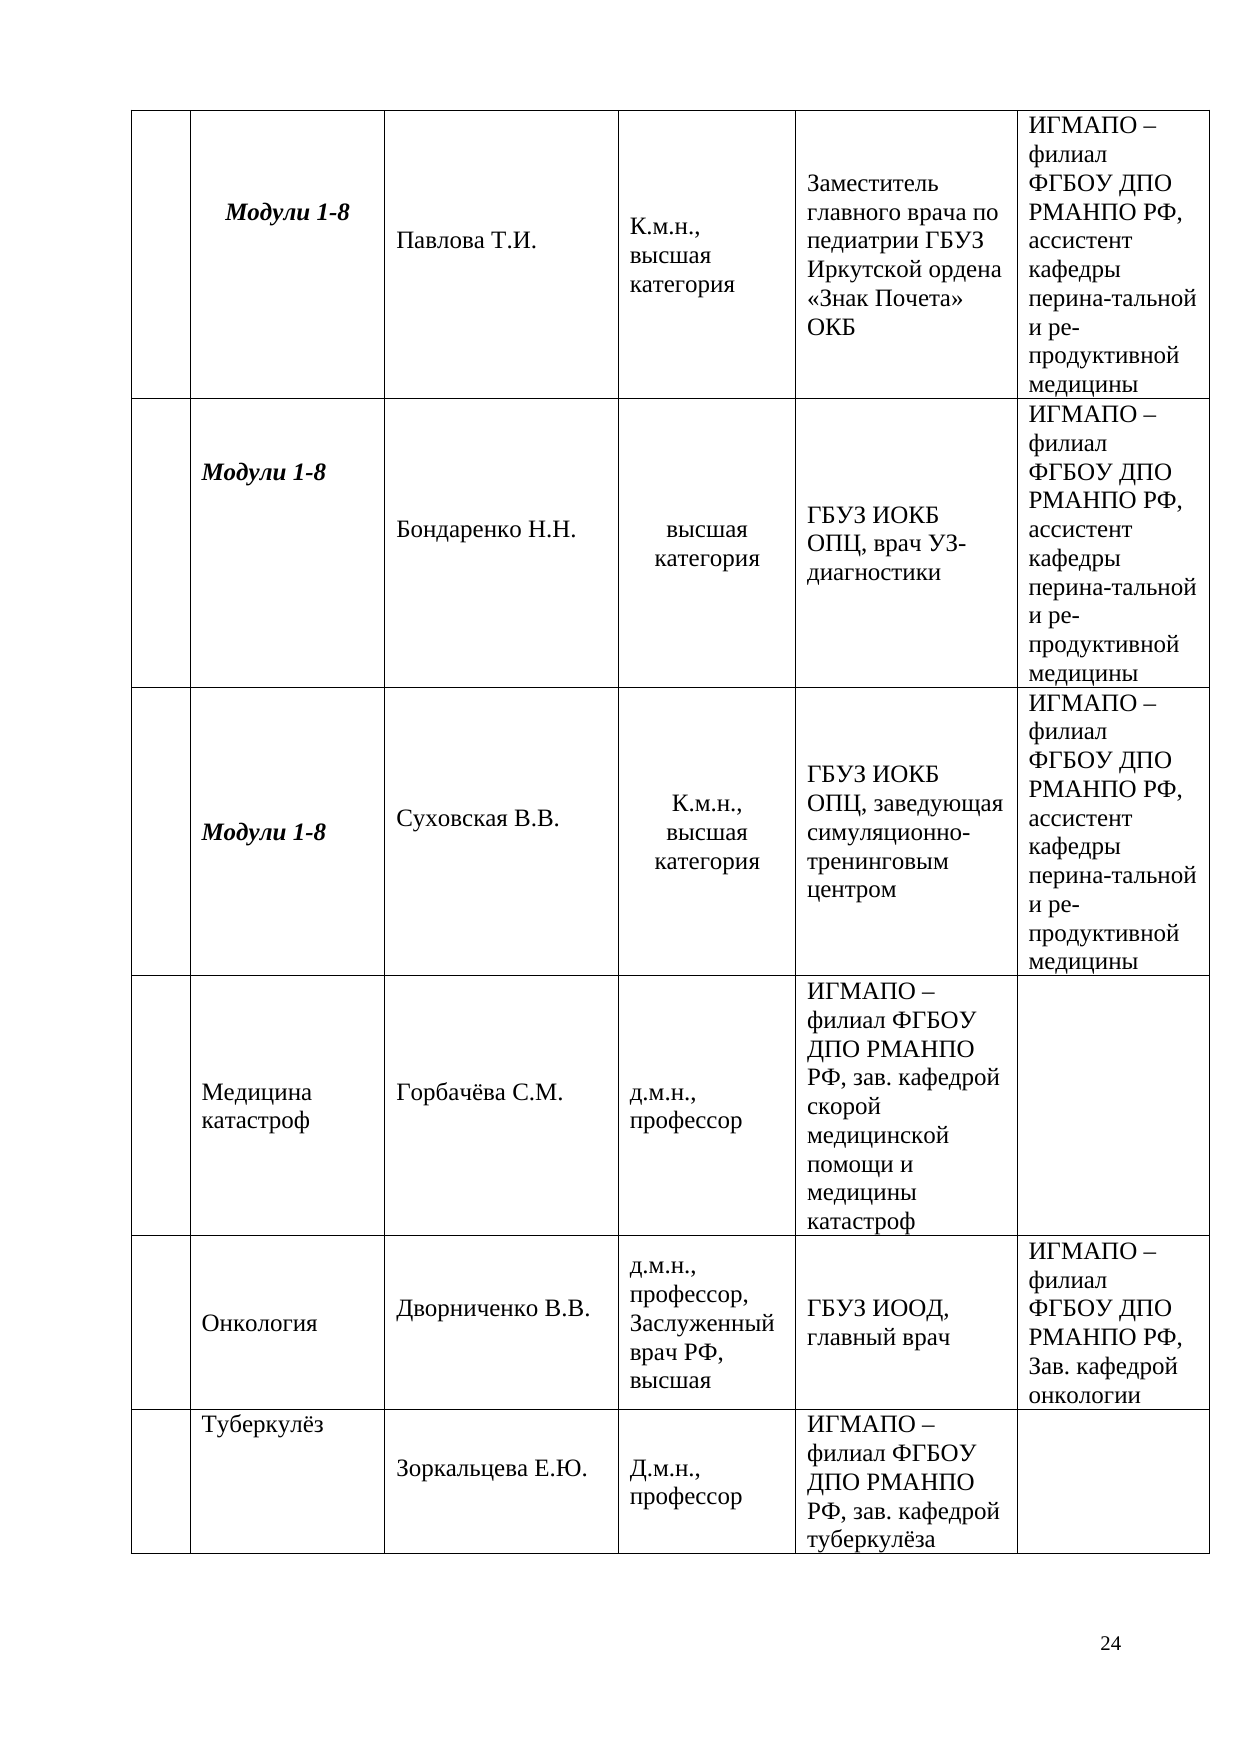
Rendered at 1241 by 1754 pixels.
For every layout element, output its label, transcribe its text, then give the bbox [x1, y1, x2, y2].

table_cell Модули 1-8 [191, 688, 384, 975]
table_cell Павлова Т.И. [385, 111, 618, 398]
table_cell Модули 1-8 [191, 399, 384, 687]
table_cell [1018, 1410, 1209, 1553]
table_cell ИГМАПО – филиал ФГБОУ ДПО РМАНПО РФ, ассистент кафедры перина-тальной и ре-продуктивной медицины [1018, 399, 1209, 687]
table_cell Онкология [191, 1236, 384, 1408]
table_cell ИГМАПО – филиал ФГБОУ ДПО РМАНПО РФ, ассистент кафедры перина-тальной и ре-продуктивной медицины [1018, 111, 1209, 398]
table_cell ГБУЗ ИОКБ ОПЦ, заведующая симуляционно-тренинговым центром [796, 688, 1017, 975]
table_cell ИГМАПО – филиал ФГБОУ ДПО РМАНПО РФ, зав. кафедрой скорой медицинской помощи и медицины катастроф [796, 976, 1017, 1235]
table_cell Модули 1-8 [191, 111, 384, 398]
table_cell Заместитель главного врача по педиатрии ГБУЗ Иркутской ордена «Знак Почета» ОКБ [796, 111, 1017, 398]
table_cell Дворниченко В.В. [385, 1236, 618, 1408]
table_cell Зоркальцева Е.Ю. [385, 1410, 618, 1553]
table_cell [619, 111, 795, 398]
table_cell ИГМАПО – филиал ФГБОУ ДПО РМАНПО РФ, зав. кафедрой туберкулёза [796, 1410, 1017, 1553]
table_cell ИГМАПО – филиал ФГБОУ ДПО РМАНПО РФ, ассистент кафедры перина-тальной и ре-продуктивной медицины [1018, 688, 1209, 975]
table_cell д.м.н., профессор, Заслуженный врач РФ, высшая [619, 1236, 795, 1408]
table_cell Медицина катастроф [191, 976, 384, 1235]
table_cell [132, 976, 190, 1235]
table_cell [132, 688, 190, 975]
table_cell [1018, 976, 1209, 1235]
table_cell высшая категория [619, 399, 795, 687]
table_cell ГБУЗ ИООД, главный врач [796, 1236, 1017, 1408]
table_cell Туберкулёз [191, 1410, 384, 1553]
table_cell д.м.н., профессор [619, 976, 795, 1235]
table_cell [132, 1236, 190, 1408]
table_cell Горбачёва С.М. [385, 976, 618, 1235]
table_cell [132, 1410, 190, 1553]
table_cell Бондаренко Н.Н. [385, 399, 618, 687]
table_cell Суховская В.В. [385, 688, 618, 975]
table_cell ИГМАПО – филиал ФГБОУ ДПО РМАНПО РФ, Зав. кафедрой онкологии [1018, 1236, 1209, 1408]
table_cell [132, 399, 190, 687]
table_cell [132, 111, 190, 398]
table_cell ГБУЗ ИОКБ ОПЦ, врач УЗ-диагностики [796, 399, 1017, 687]
table_cell К.м.н., высшая категория [619, 688, 795, 975]
table_cell Д.м.н., профессор [619, 1410, 795, 1553]
